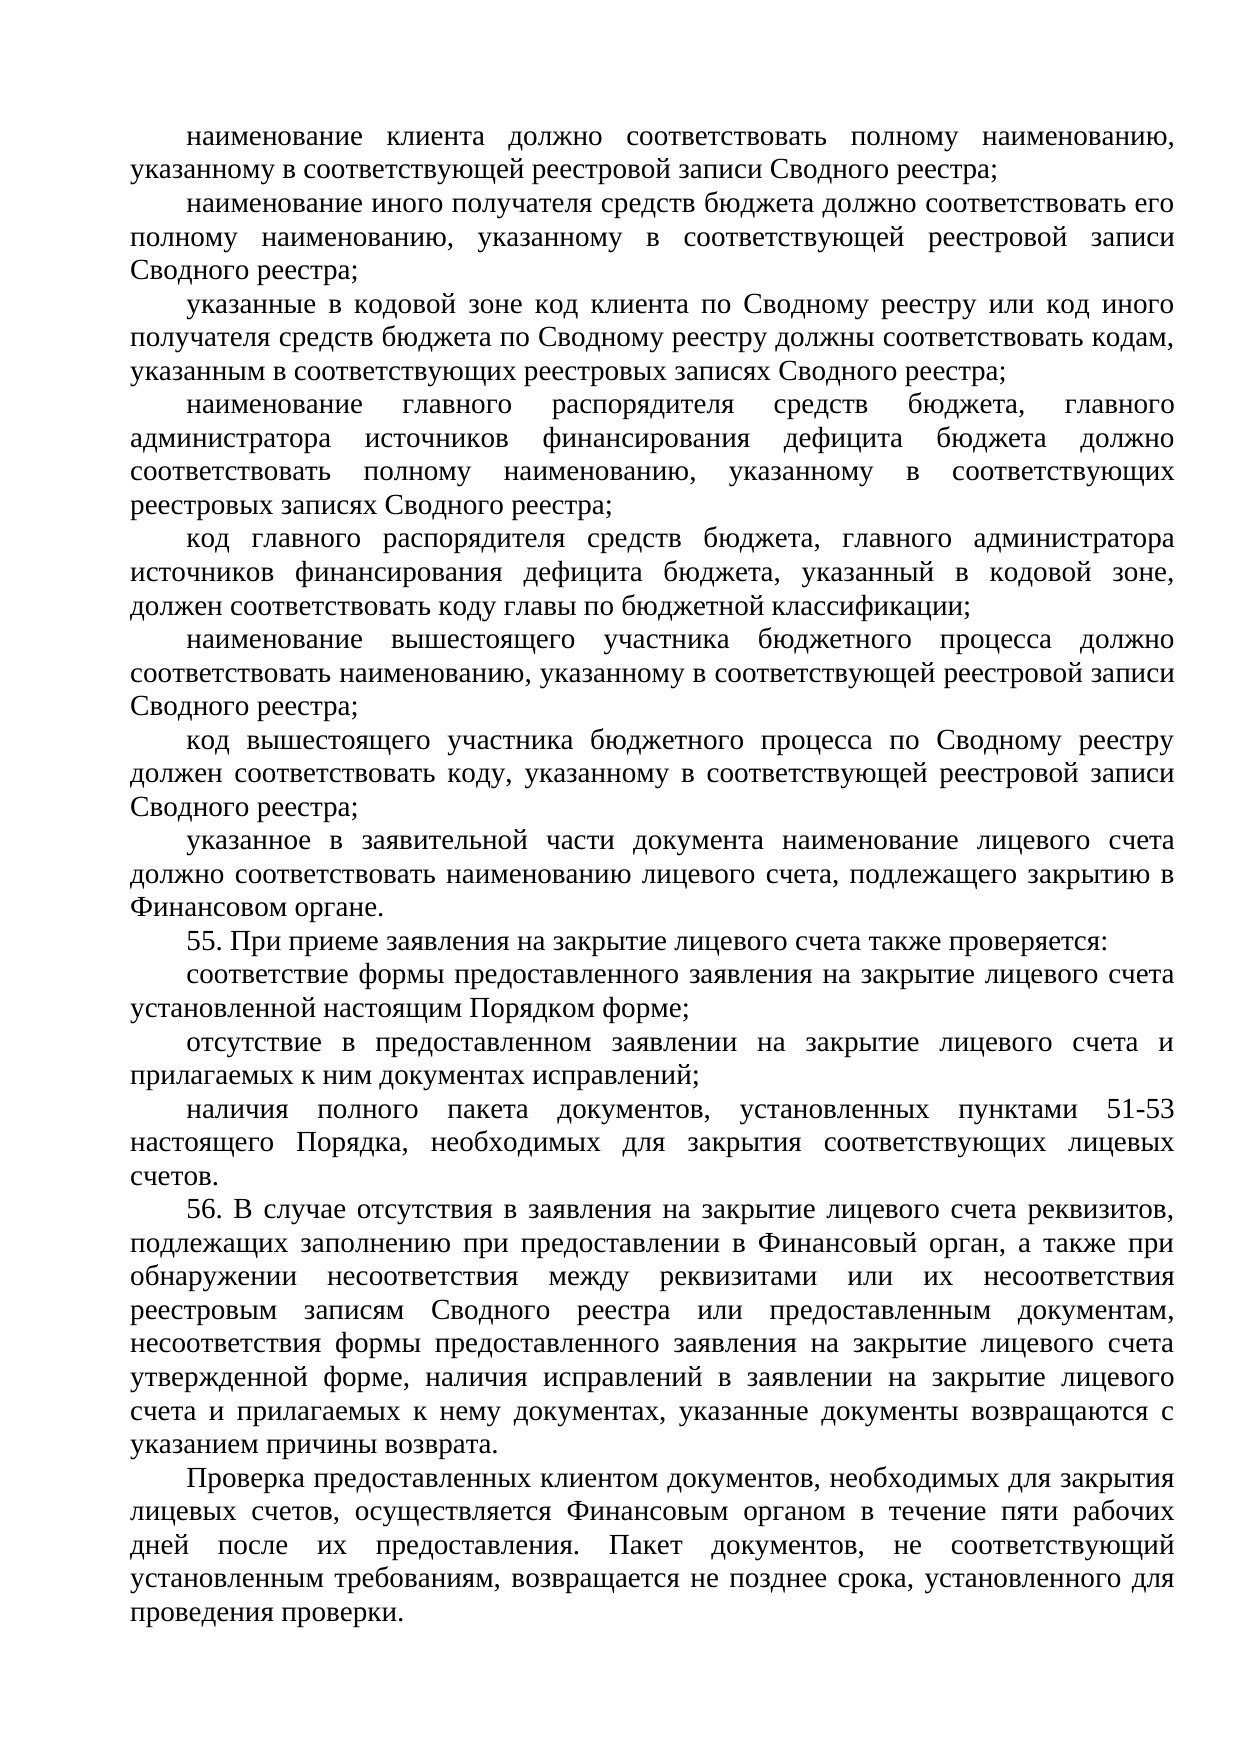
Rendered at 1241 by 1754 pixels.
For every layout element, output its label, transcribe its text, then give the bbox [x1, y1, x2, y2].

text наименование иного получателя средств бюджета должно соответствовать его полному наименованию, указанному в соответствующей реестровой записи Сводного реестра; [130, 185, 1175, 286]
text указанные в кодовой зоне код клиента по Сводному реестру или код иного получателя средств бюджета по Сводному реестру должны соответствовать кодам, указанным в соответствующих реестровых записях Сводного реестра; [130, 286, 1175, 386]
text наименование клиента должно соответствовать полному наименованию, указанному в соответствующей реестровой записи Сводного реестра; [130, 118, 1175, 185]
text отсутствие в предоставленном заявлении на закрытие лицевого счета и прилагаемых к ним документах исправлений; [130, 1024, 1175, 1091]
text 55. При приеме заявления на закрытие лицевого счета также проверяется: [130, 923, 1175, 957]
text код вышестоящего участника бюджетного процесса по Сводному реестру должен соответствовать коду, указанному в соответствующей реестровой записи Сводного реестра; [130, 722, 1175, 822]
text наличия полного пакета документов, установленных пунктами 51-53 настоящего Порядка, необходимых для закрытия соответствующих лицевых счетов. [130, 1091, 1175, 1191]
text соответствие формы предоставленного заявления на закрытие лицевого счета установленной настоящим Порядком форме; [130, 957, 1175, 1024]
text 56. В случае отсутствия в заявления на закрытие лицевого счета реквизитов, подлежащих заполнению при предоставлении в Финансовый орган, а также при обнаружении несоответствия между реквизитами или их несоответствия реестровым записям Сводного реестра или предоставленным документам, несоответствия формы предоставленного заявления на закрытие лицевого счета утвержденной форме, наличия исправлений в заявлении на закрытие лицевого счета и прилагаемых к нему документах, указанные документы возвращаются с указанием причины возврата. [130, 1191, 1175, 1460]
text наименование вышестоящего участника бюджетного процесса должно соответствовать наименованию, указанному в соответствующей реестровой записи Сводного реестра; [130, 621, 1175, 722]
text наименование главного распорядителя средств бюджета, главного администратора источников финансирования дефицита бюджета должно соответствовать полному наименованию, указанному в соответствующих реестровых записях Сводного реестра; [130, 386, 1175, 521]
text указанное в заявительной части документа наименование лицевого счета должно соответствовать наименованию лицевого счета, подлежащего закрытию в Финансовом органе. [130, 822, 1175, 923]
text код главного распорядителя средств бюджета, главного администратора источников финансирования дефицита бюджета, указанный в кодовой зоне, должен соответствовать коду главы по бюджетной классификации; [130, 521, 1175, 621]
text Проверка предоставленных клиентом документов, необходимых для закрытия лицевых счетов, осуществляется Финансовым органом в течение пяти рабочих дней после их предоставления. Пакет документов, не соответствующий установленным требованиям, возвращается не позднее срока, установленного для проведения проверки. [130, 1460, 1175, 1627]
